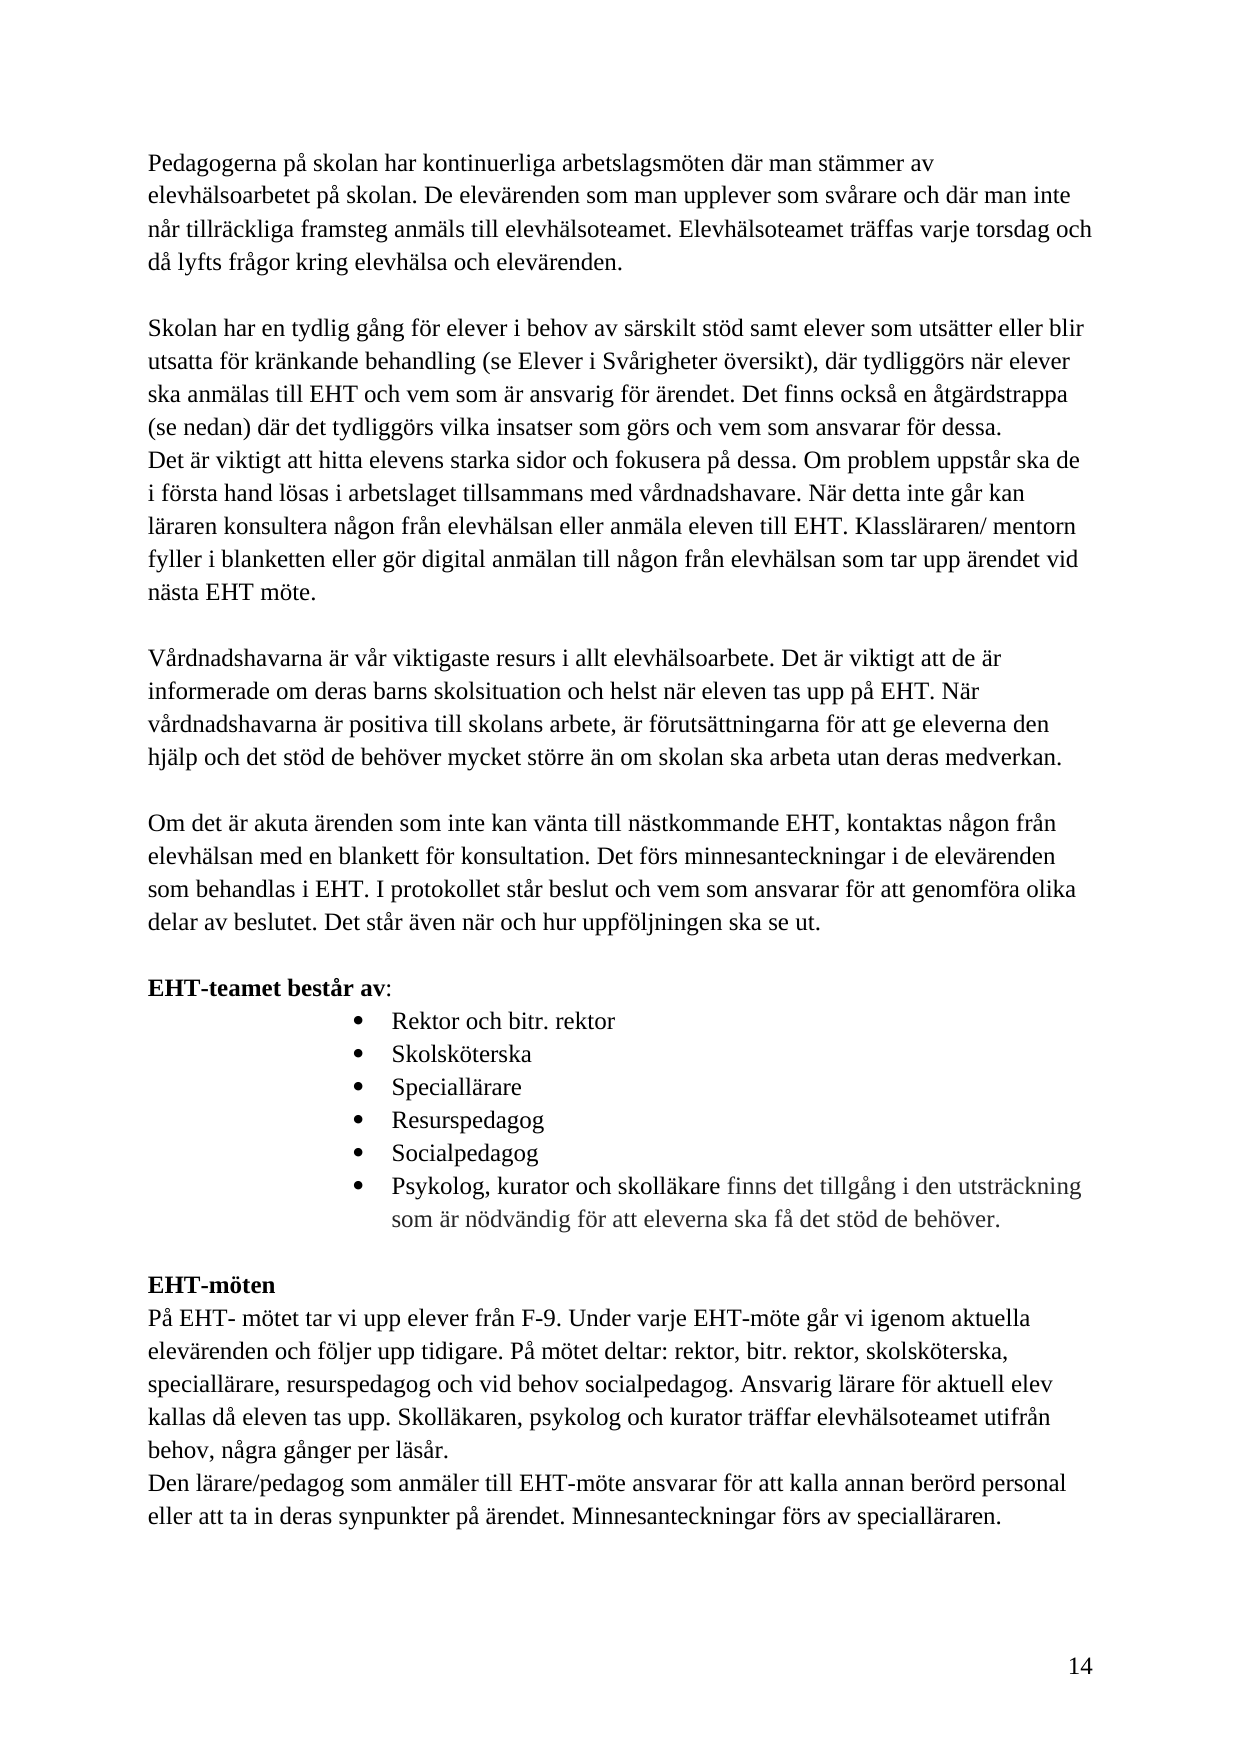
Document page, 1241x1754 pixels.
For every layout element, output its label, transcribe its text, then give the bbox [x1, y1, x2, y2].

list Socialpedagog [354, 1138, 1093, 1167]
text Skolan har en tydlig gång för elever i behov av särskilt stöd samt elever som utsätter eller blir utsatta för kränkande behandling (se Elever i Svårigheter översikt), där tydliggörs när elever ska anmälas till EHT och vem som är ansvarig för ärendet. Det finns också en åtgärdstrappa (se nedan) där det tydliggörs vilka insatser som görs och vem som ansvarar för dessa. [148, 313, 1093, 441]
text EHT-möten [148, 1237, 1093, 1299]
text Vårdnadshavarna är vår viktigaste resurs i allt elevhälsoarbete. Det är viktigt att de är informerade om deras barns skolsituation och helst när eleven tas upp på EHT. När vårdnadshavarna är positiva till skolans arbete, är förutsättningarna för att ge eleverna den hjälp och det stöd de behöver mycket större än om skolan ska arbeta utan deras medverkan. [148, 643, 1093, 771]
text Pedagogerna på skolan har kontinuerliga arbetslagsmöten där man stämmer av elevhälsoarbetet på skolan. De elevärenden som man upplever som svårare och där man inte når tillräckliga framsteg anmäls till elevhälsoteamet. Elevhälsoteamet träffas varje torsdag och då lyfts frågor kring elevhälsa och elevärenden. [148, 148, 1093, 275]
list Skolsköterska [354, 1039, 1093, 1068]
text EHT-teamet består av: [148, 973, 1093, 1002]
list Speciallärare [354, 1072, 1093, 1101]
text Om det är akuta ärenden som inte kan vänta till nästkommande EHT, kontaktas någon från elevhälsan med en blankett för konsultation. Det förs minnesanteckningar i de elevärenden som behandlas i EHT. I protokollet står beslut och vem som ansvarar för att genomföra olika delar av beslutet. Det står även när och hur uppföljningen ska se ut. [148, 808, 1093, 936]
text Det är viktigt att hitta elevens starka sidor och fokusera på dessa. Om problem uppstår ska de i första hand lösas i arbetslaget tillsammans med vårdnadshavare. När detta inte går kan läraren konsultera någon från elevhälsan eller anmäla eleven till EHT. Klassläraren/ mentorn fyller i blanketten eller gör digital anmälan till någon från elevhälsan som tar upp ärendet vid nästa EHT möte. [148, 445, 1093, 606]
list Resurspedagog [354, 1105, 1093, 1134]
list Psykolog, kurator och skolläkare finns det tillgång i den utsträckning som är nödvändig för att eleverna ska få det stöd de behöver. [354, 1171, 1093, 1233]
list Rektor och bitr. rektor [354, 1006, 1093, 1035]
text På EHT- mötet tar vi upp elever från F-9. Under varje EHT-möte går vi igenom aktuella elevärenden och följer upp tidigare. På mötet deltar: rektor, bitr. rektor, skolsköterska, speciallärare, resurspedagog och vid behov socialpedagog. Ansvarig lärare för aktuell elev kallas då eleven tas upp. Skolläkaren, psykolog och kurator träffar elevhälsoteamet utifrån behov, några gånger per läsår. [148, 1303, 1093, 1464]
text Den lärare/pedagog som anmäler till EHT-möte ansvarar för att kalla annan berörd personal eller att ta in deras synpunkter på ärendet. Minnesanteckningar förs av specialläraren. [148, 1468, 1093, 1563]
